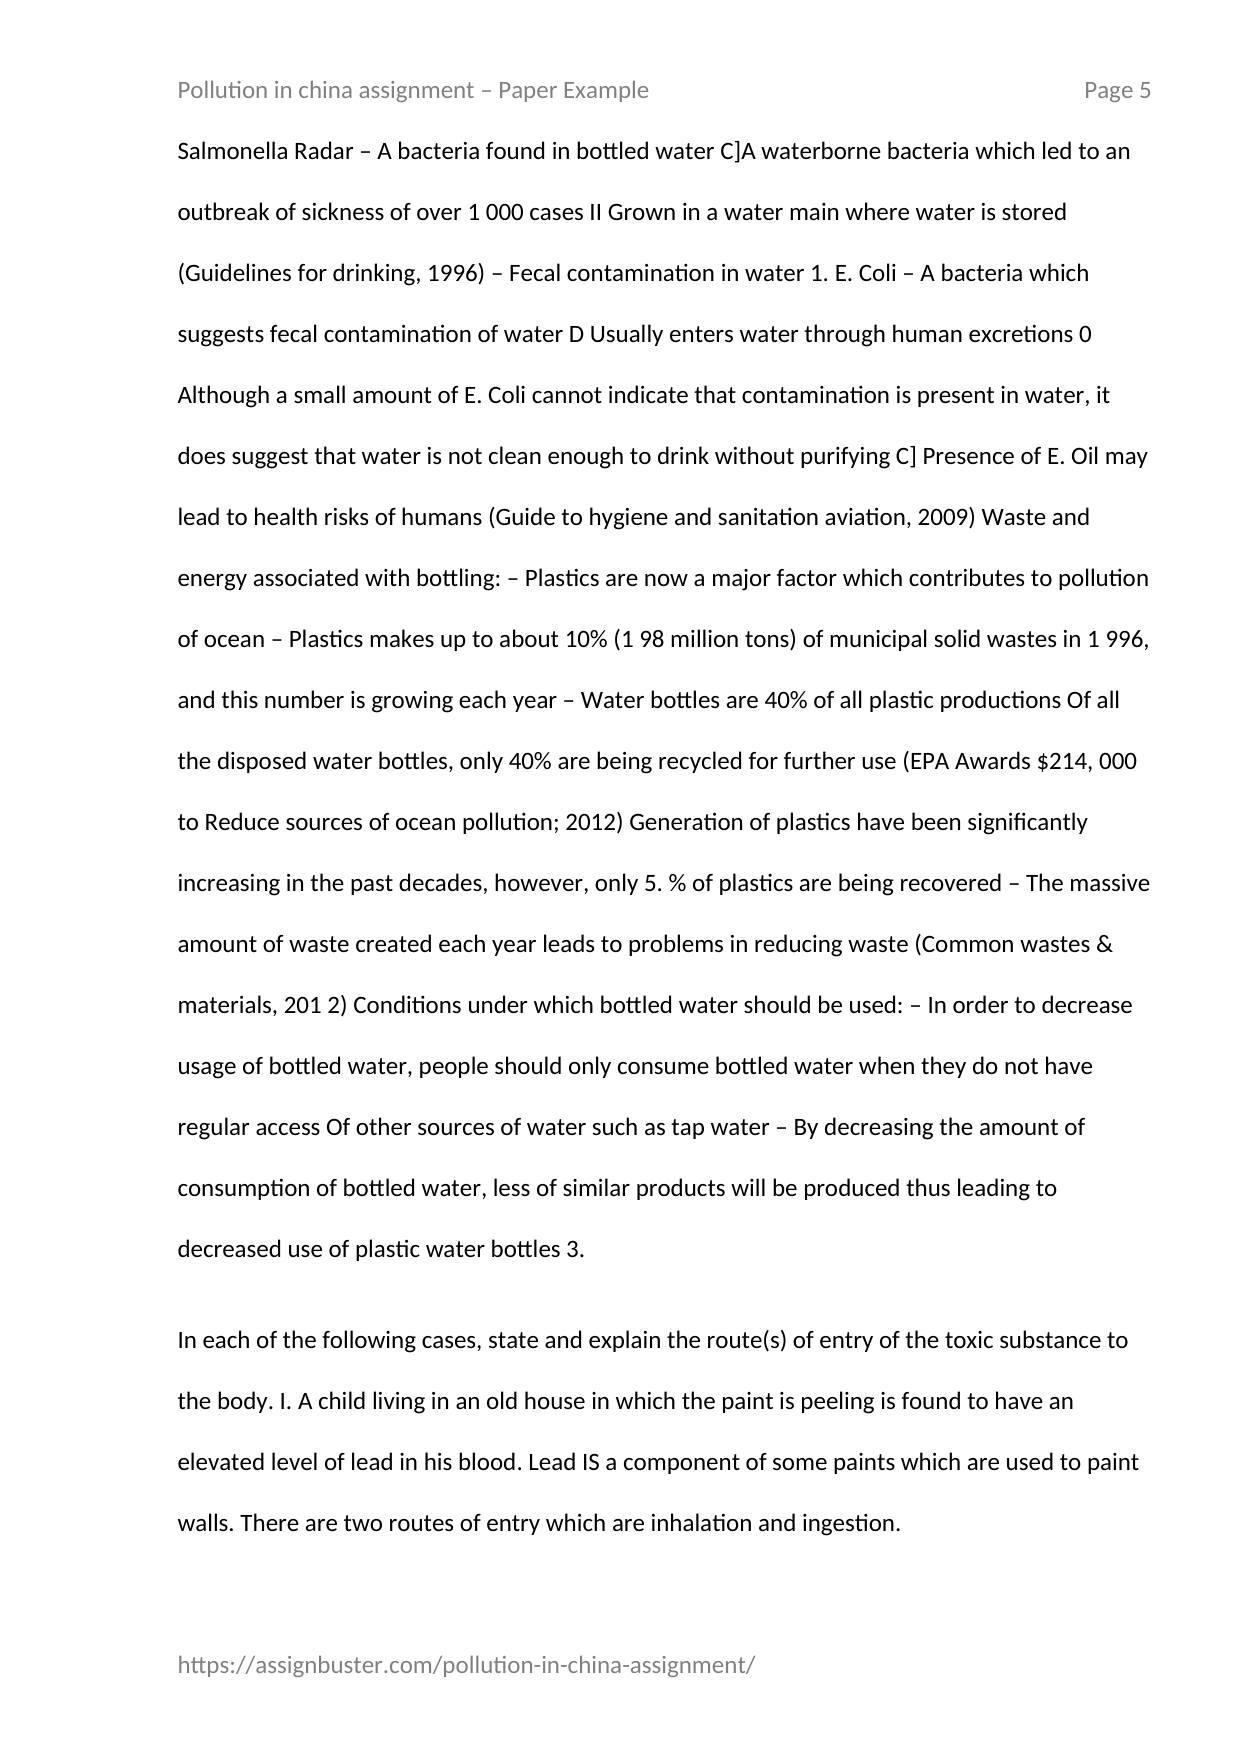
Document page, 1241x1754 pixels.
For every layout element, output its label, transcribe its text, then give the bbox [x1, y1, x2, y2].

text In each of the following cases, state and explain the route(s) of entry of the toxic substance to the body. I. A child living in an old house in which the paint is peeling is found to have an elevated level of lead in his blood. Lead IS a component of some paints which are used to paint walls. There are two routes of entry which are inhalation and ingestion. [177, 1324, 1152, 1538]
text Salmonella Radar – A bacteria found in bottled water C]A waterborne bacteria which led to an outbreak of sickness of over 1 000 cases II Grown in a water main where water is stored (Guidelines for drinking, 1996) – Fecal contamination in water 1. E. Coli – A bacteria which suggests fecal contamination of water D Usually enters water through human excretions 0 Although a small amount of E. Coli cannot indicate that contamination is present in water, it does suggest that water is not clean enough to drink without purifying C] Presence of E. Oil may lead to health risks of humans (Guide to hygiene and sanitation aviation, 2009) Waste and energy associated with bottling: – Plastics are now a major factor which contributes to pollution of ocean – Plastics makes up to about 10% (1 98 million tons) of municipal solid wastes in 1 996, and this number is growing each year – Water bottles are 40% of all plastic productions Of all the disposed water bottles, only 40% are being recycled for further use (EPA Awards $214, 000 to Reduce sources of ocean pollution; 2012) Generation of plastics have been significantly increasing in the past decades, however, only 5. % of plastics are being recovered – The massive amount of waste created each year leads to problems in reducing waste (Common wastes & materials, 201 2) Conditions under which bottled water should be used: – In order to decrease usage of bottled water, people should only consume bottled water when they do not have regular access Of other sources of water such as tap water – By decreasing the amount of consumption of bottled water, less of similar products will be produced thus leading to decreased use of plastic water bottles 3. [177, 135, 1152, 1264]
